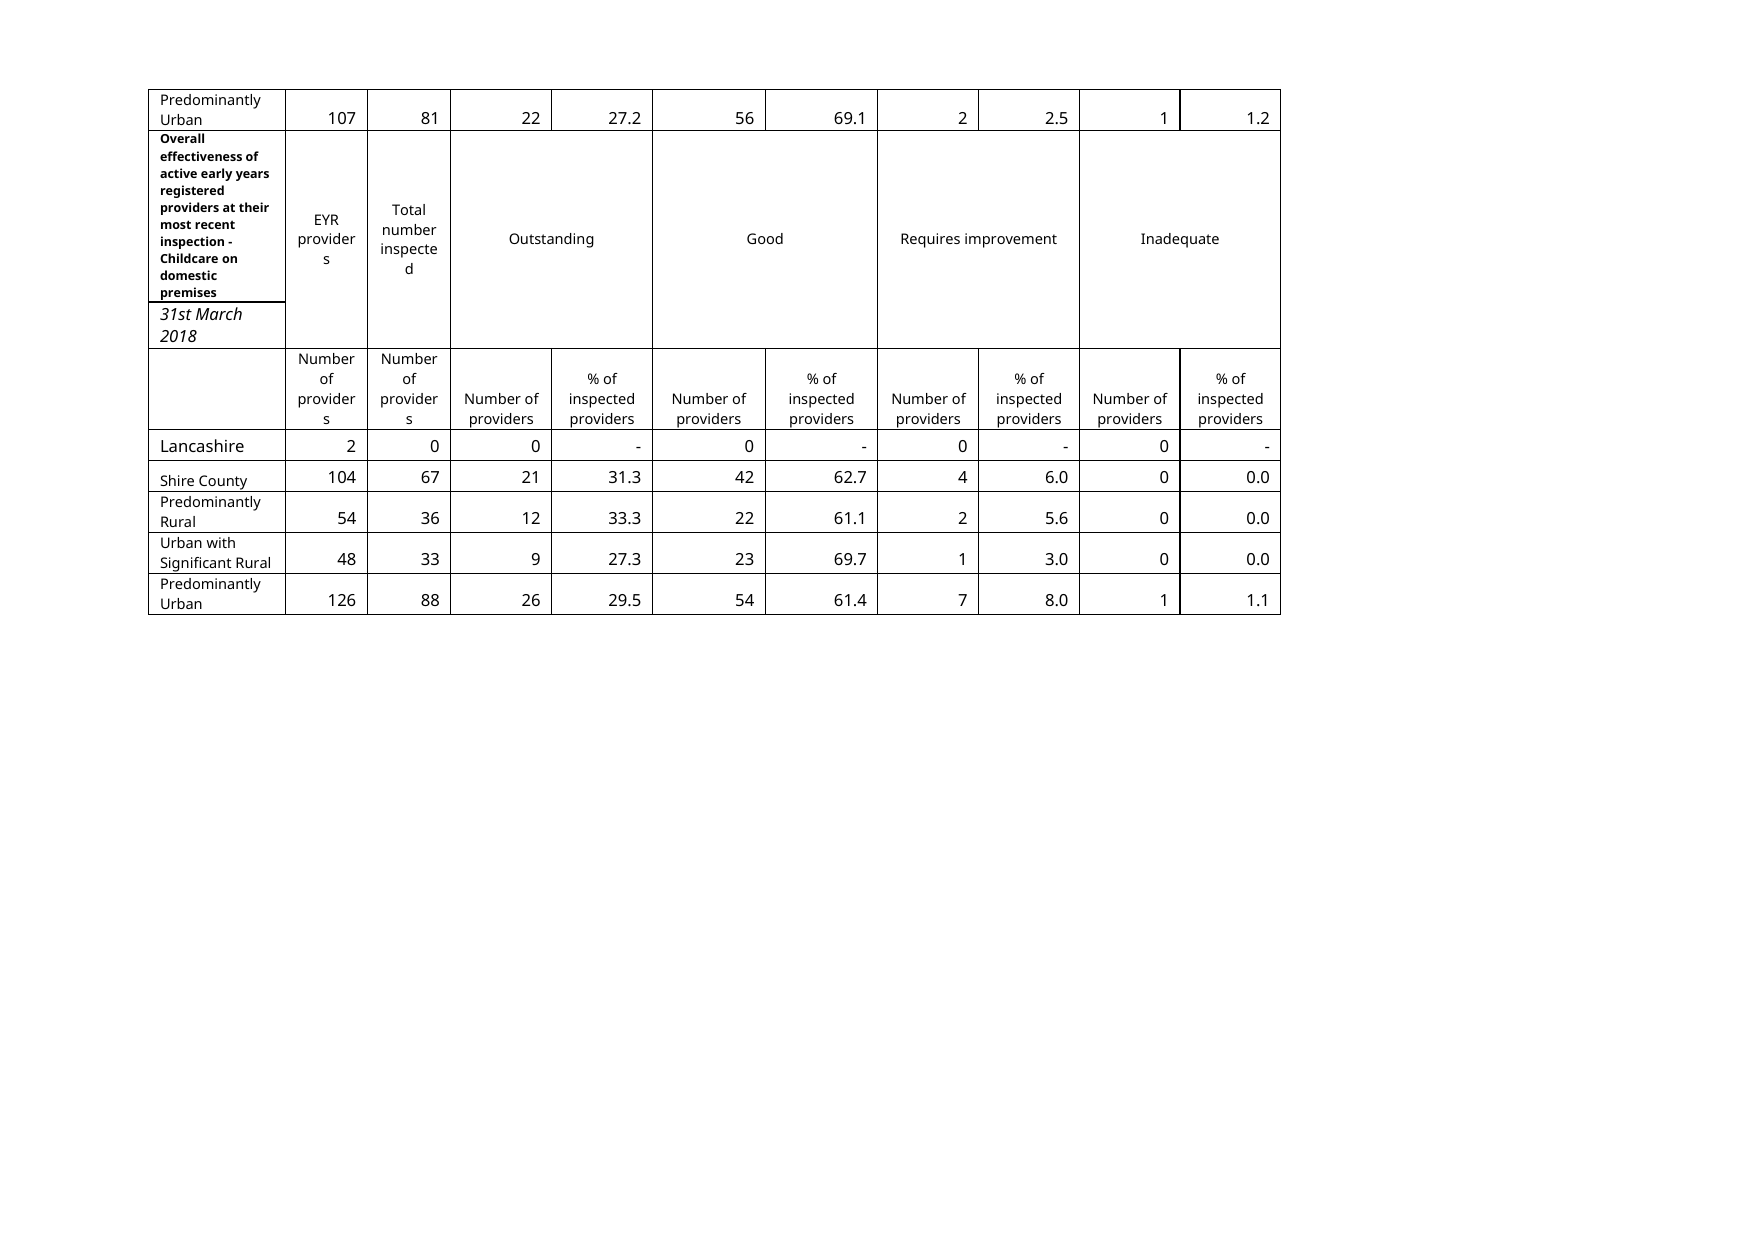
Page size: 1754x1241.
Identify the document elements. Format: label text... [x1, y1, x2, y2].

table_cell % of inspected providers [552, 349, 652, 428]
table_cell 54 [286, 492, 367, 532]
table_cell 0 [878, 430, 978, 460]
table_cell 8.0 [979, 574, 1079, 613]
table_cell 1 [1080, 90, 1179, 129]
table_cell 27.3 [552, 533, 652, 573]
table_cell 0.0 [1181, 533, 1280, 573]
table_cell 61.4 [766, 574, 877, 613]
table_cell 126 [286, 574, 367, 613]
table_cell Good [653, 131, 877, 348]
table_cell 69.1 [766, 90, 877, 129]
table_cell 26 [451, 574, 551, 613]
table_cell 5.6 [979, 492, 1079, 532]
table_cell Urban with Significant Rural [149, 533, 285, 573]
table_cell 33 [368, 533, 450, 573]
table_cell - [1181, 430, 1280, 460]
table_cell 0.0 [1181, 492, 1280, 532]
table_cell 21 [451, 461, 551, 491]
table_cell Number of providers [878, 349, 978, 428]
table_cell 0 [451, 430, 551, 460]
table_cell % of inspected providers [979, 349, 1079, 428]
table_cell Inadequate [1080, 131, 1280, 348]
table_cell 81 [368, 90, 450, 129]
table_cell 62.7 [766, 461, 877, 491]
table_cell 88 [368, 574, 450, 613]
table_cell 22 [653, 492, 765, 532]
table_cell 0 [1080, 430, 1179, 460]
table_cell - [766, 430, 877, 460]
table_cell - [979, 430, 1079, 460]
table_cell Number of providers [286, 349, 367, 428]
table_cell Lancashire [149, 430, 285, 460]
table_cell 69.7 [766, 533, 877, 573]
table_cell 6.0 [979, 461, 1079, 491]
table_cell Requires improvement [878, 131, 1079, 348]
table_cell Overall effectiveness of active early years registered providers at their most recent inspection - Childcare on domestic premises [149, 131, 285, 301]
table_cell Number of providers [451, 349, 551, 428]
table_cell 0 [1080, 461, 1179, 491]
table_cell 104 [286, 461, 367, 491]
table_cell 67 [368, 461, 450, 491]
table_cell Predominantly Rural [149, 492, 285, 532]
table_cell 54 [653, 574, 765, 613]
table_cell 107 [286, 90, 367, 129]
table_cell % of inspected providers [1181, 349, 1280, 428]
table_cell EYR providers [286, 131, 367, 348]
table_cell 36 [368, 492, 450, 532]
table_cell 7 [878, 574, 978, 613]
table_cell Predominantly Urban [149, 574, 285, 613]
table_cell Number of providers [653, 349, 765, 428]
table_cell 9 [451, 533, 551, 573]
table_cell 2 [286, 430, 367, 460]
table_cell 1 [1080, 574, 1179, 613]
table_cell - [552, 430, 652, 460]
table_cell 12 [451, 492, 551, 532]
table_cell Outstanding [451, 131, 652, 348]
table_cell 1.1 [1181, 574, 1280, 613]
table_cell 29.5 [552, 574, 652, 613]
table_cell 2 [878, 492, 978, 532]
table_cell [149, 349, 285, 428]
table_cell Number of providers [368, 349, 450, 428]
table_cell Total number inspected [368, 131, 450, 348]
table_cell 0 [368, 430, 450, 460]
table_cell 31st March 2018 [149, 303, 285, 348]
table_cell 1.2 [1181, 90, 1280, 129]
table_cell 27.2 [552, 90, 652, 129]
table_cell 1 [878, 533, 978, 573]
table_cell 23 [653, 533, 765, 573]
table_cell Number of providers [1080, 349, 1179, 428]
table_cell 0 [653, 430, 765, 460]
table_cell 42 [653, 461, 765, 491]
table_cell 2 [878, 90, 978, 129]
table_cell 48 [286, 533, 367, 573]
table_cell 0.0 [1181, 461, 1280, 491]
table_cell 4 [878, 461, 978, 491]
table_cell 0 [1080, 533, 1179, 573]
table_cell 0 [1080, 492, 1179, 532]
table_cell Shire County [149, 461, 285, 491]
table_cell 33.3 [552, 492, 652, 532]
table_cell 61.1 [766, 492, 877, 532]
table_cell 2.5 [979, 90, 1079, 129]
table_cell 3.0 [979, 533, 1079, 573]
table_cell 31.3 [552, 461, 652, 491]
table_cell % of inspected providers [766, 349, 877, 428]
table_cell 56 [653, 90, 765, 129]
table_cell Predominantly Urban [149, 90, 285, 129]
table_cell 22 [451, 90, 551, 129]
